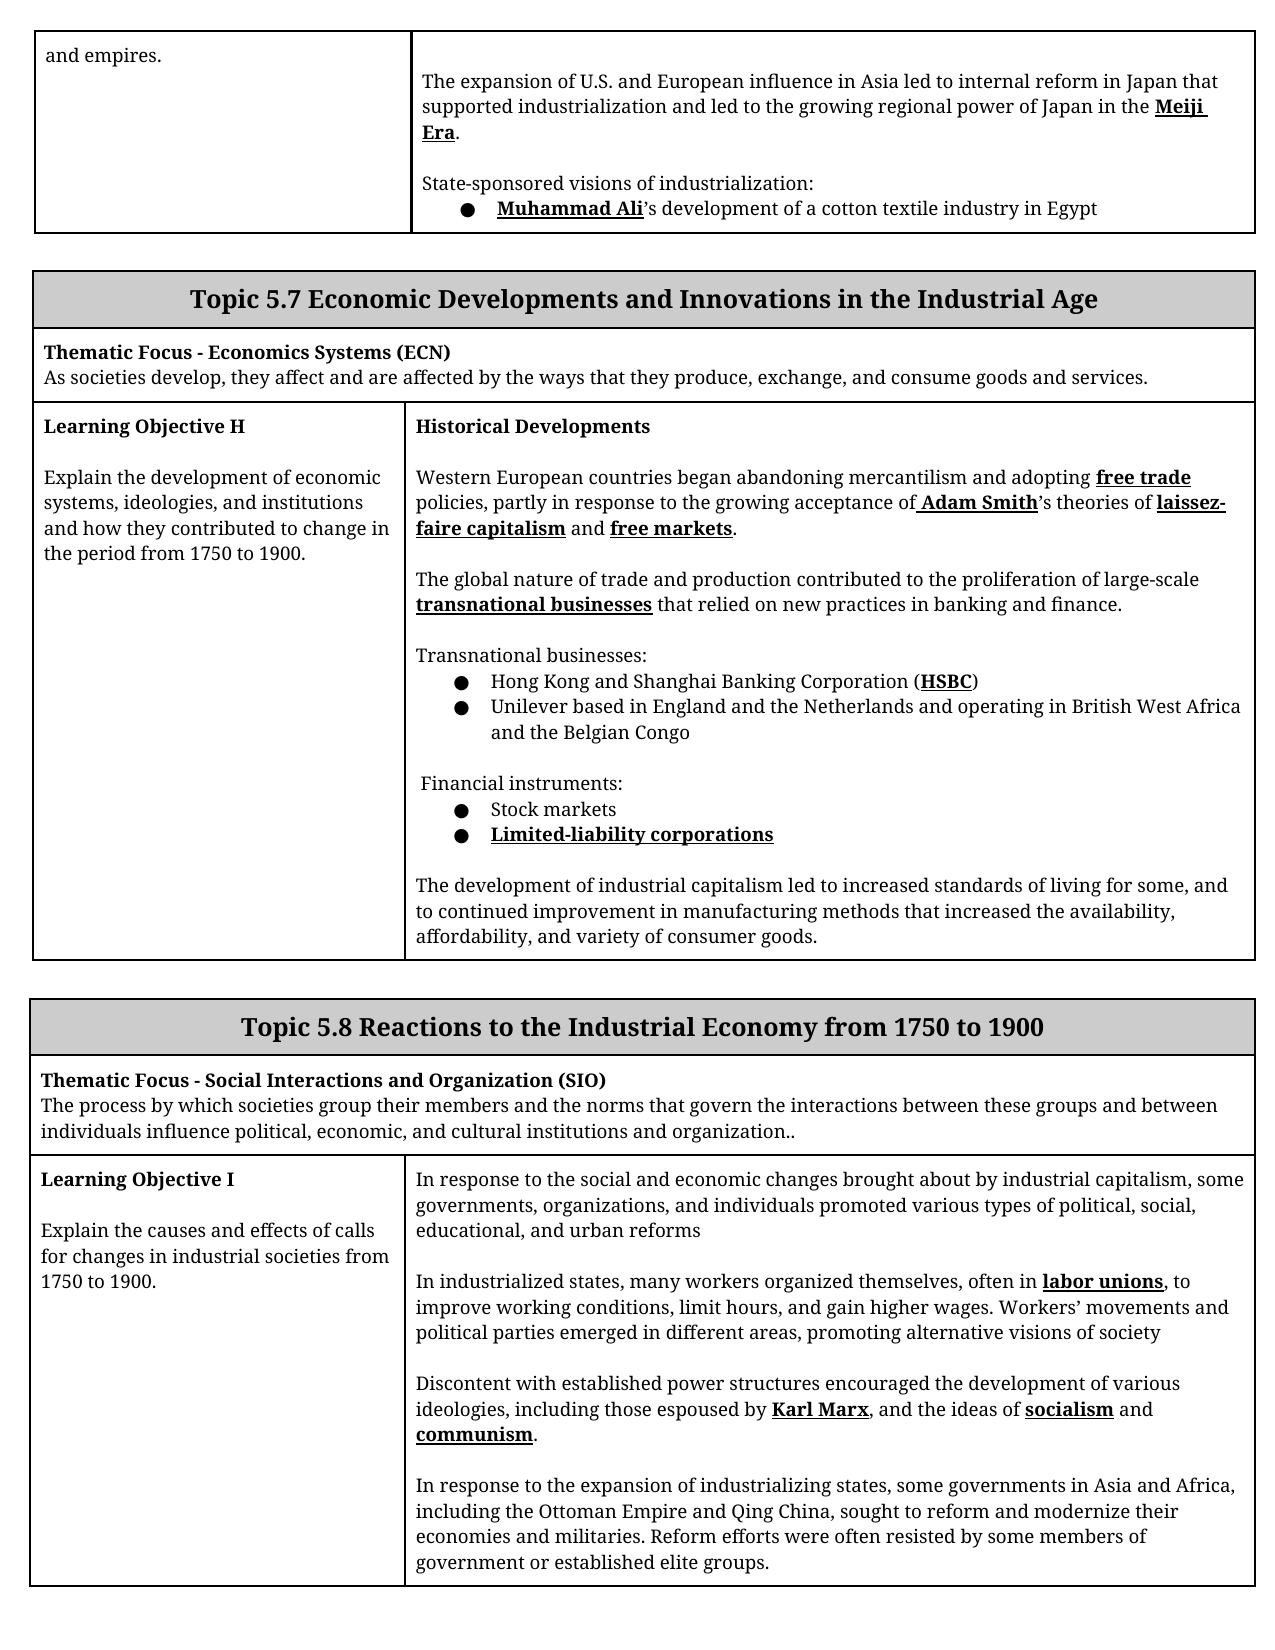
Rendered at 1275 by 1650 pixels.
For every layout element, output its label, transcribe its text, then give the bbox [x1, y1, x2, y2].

table_cell Thematic Focus - Economics Systems (ECN) As societies develop, they affect and are affected by the ways that they produce, exchange, and consume goods and services. [34, 329, 1254, 401]
table_cell Learning Objective H Explain the development of economic systems, ideologies, and institutions and how they contributed to change in the period from 1750 to 1900. [34, 403, 404, 959]
table_cell Historical Developments Western European countries began abandoning mercantilism and adopting free trade policies, partly in response to the growing acceptance of Adam Smith’s theories of laissez-faire capitalism and free markets. The global nature of trade and production contributed to the proliferation of large-scale transnational businesses that relied on new practices in banking and finance. Transnational businesses: Hong Kong and Shanghai Banking Corporation (HSBC) Unilever based in England and the Netherlands and operating in British West Africa and the Belgian Congo Financial instruments: Stock markets Limited-liability corporations The development of industrial capitalism led to increased standards of living for some, and to continued improvement in manufacturing methods that increased the availability, affordability, and variety of consumer goods. [406, 403, 1254, 959]
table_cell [36, 32, 410, 232]
table_cell Thematic Focus - Social Interactions and Organization (SIO) The process by which societies group their members and the norms that govern the interactions between these groups and between individuals influence political, economic, and cultural institutions and organization.. [31, 1056, 1254, 1154]
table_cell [413, 32, 1254, 232]
table_cell Learning Objective I Explain the causes and effects of calls for changes in industrial societies from 1750 to 1900. [31, 1156, 404, 1585]
table_header Topic 5.7 Economic Developments and Innovations in the Industrial Age [34, 272, 1254, 327]
table_cell In response to the social and economic changes brought about by industrial capitalism, some governments, organizations, and individuals promoted various types of political, social, educational, and urban reforms In industrialized states, many workers organized themselves, often in labor unions, to improve working conditions, limit hours, and gain higher wages. Workers’ movements and political parties emerged in different areas, promoting alternative visions of society Discontent with established power structures encouraged the development of various ideologies, including those espoused by Karl Marx, and the ideas of socialism and communism. In response to the expansion of industrializing states, some governments in Asia and Africa, including the Ottoman Empire and Qing China, sought to reform and modernize their economies and militaries. Reform efforts were often resisted by some members of government or established elite groups. [406, 1156, 1254, 1585]
table_header Topic 5.8 Reactions to the Industrial Economy from 1750 to 1900 [31, 1000, 1254, 1054]
